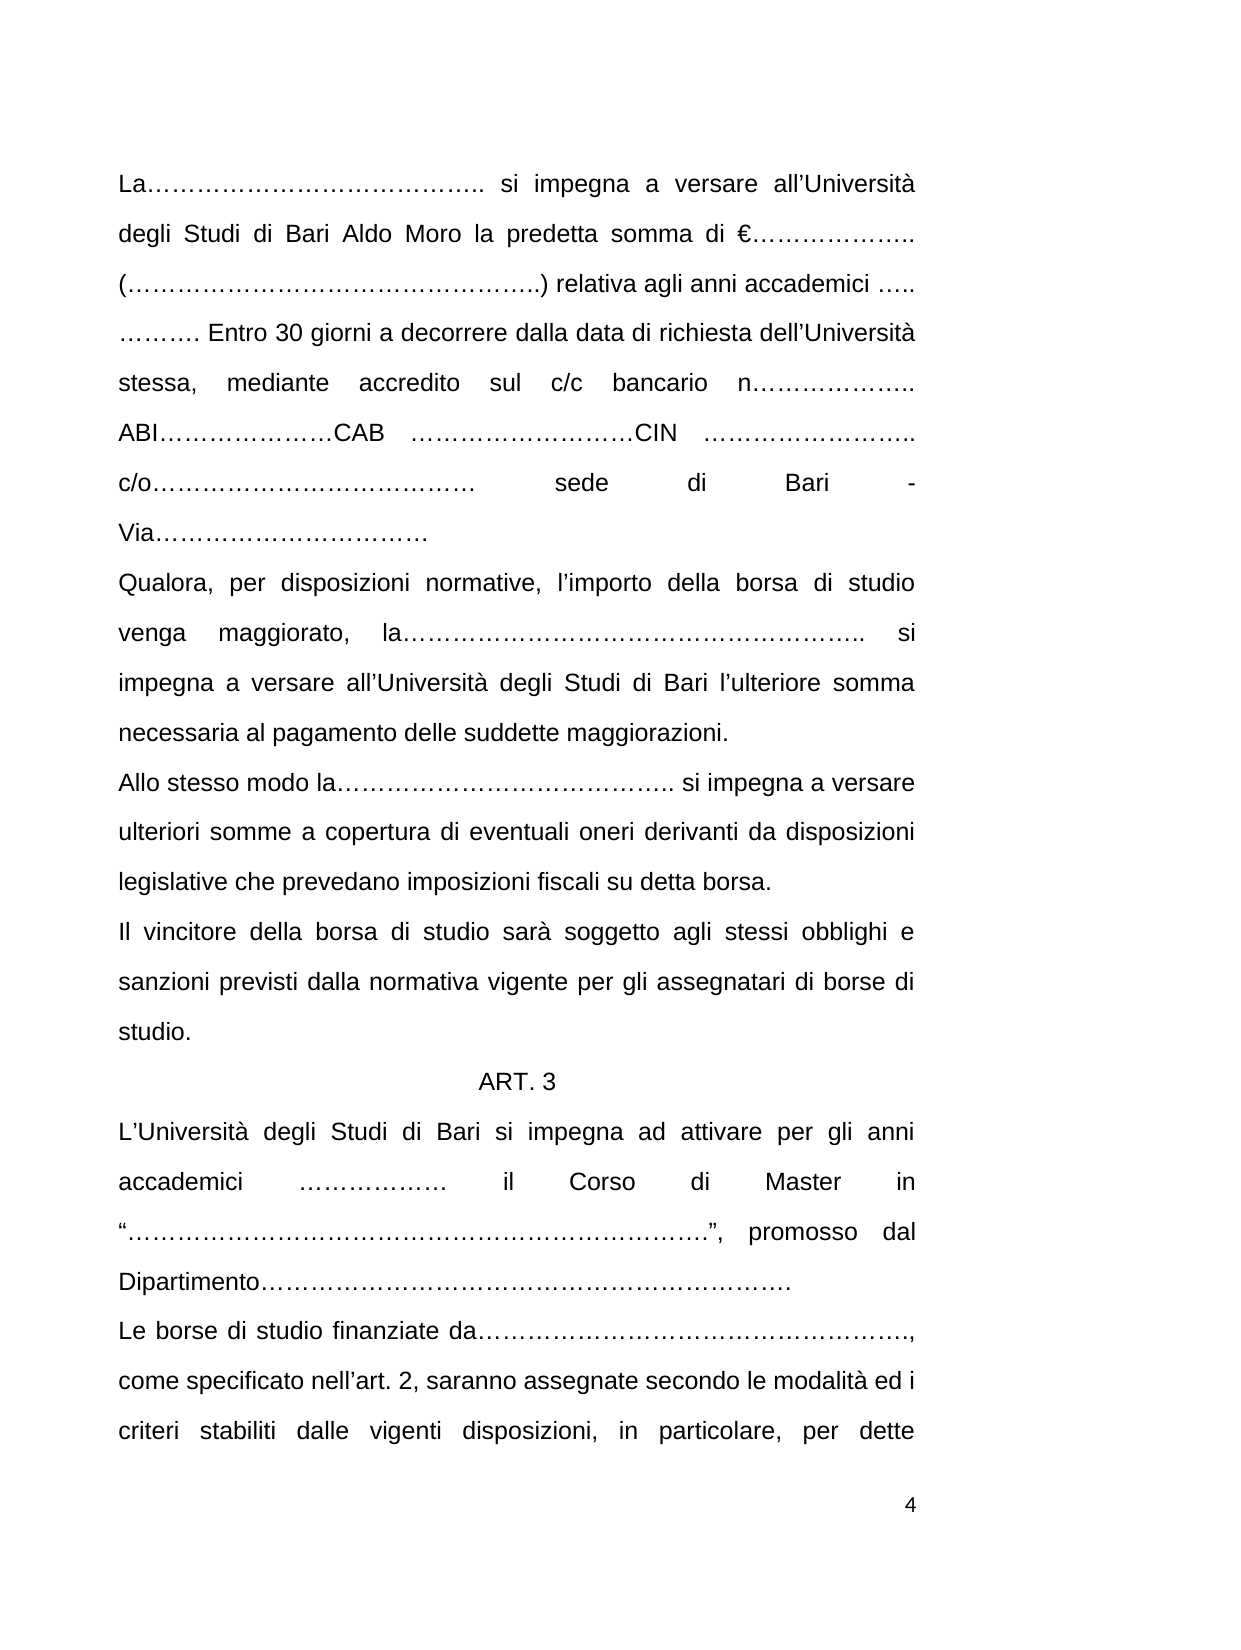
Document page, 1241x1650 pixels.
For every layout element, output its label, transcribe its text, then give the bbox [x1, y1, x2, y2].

text L’Università degli Studi di Bari si impegna ad attivare per gli anni accademici ……………… il Corso di Master in “…………………………………………………………….”, promosso dal Dipartimento………………………………………………………. [118, 1096, 916, 1295]
text ART. 3 [118, 1046, 916, 1096]
text Qualora, per disposizioni normative, l’importo della borsa di studio venga maggiorato, la……………………………………………….. si impegna a versare all’Università degli Studi di Bari l’ulteriore somma necessaria al pagamento delle suddette maggiorazioni. [118, 547, 916, 746]
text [118, 1295, 916, 1445]
text Il vincitore della borsa di studio sarà soggetto agli stessi obblighi e sanzioni previsti dalla normativa vigente per gli assegnatari di borse di studio. [118, 896, 916, 1046]
text La………………………………….. si impegna a versare all’Università degli Studi di Bari Aldo Moro la predetta somma di €……………….. (…………………………………………..) relativa agli anni accademici …..………. Entro 30 giorni a decorrere dalla data di richiesta dell’Università stessa, mediante accredito sul c/c bancario n……………….. ABI…………………CAB ………………………CIN …………………….. c/o………………………………… sede di Bari - Via…………………………… [118, 148, 916, 547]
text Allo stesso modo la………………………………….. si impegna a versare ulteriori somme a copertura di eventuali oneri derivanti da disposizioni legislative che prevedano imposizioni fiscali su detta borsa. [118, 746, 916, 896]
